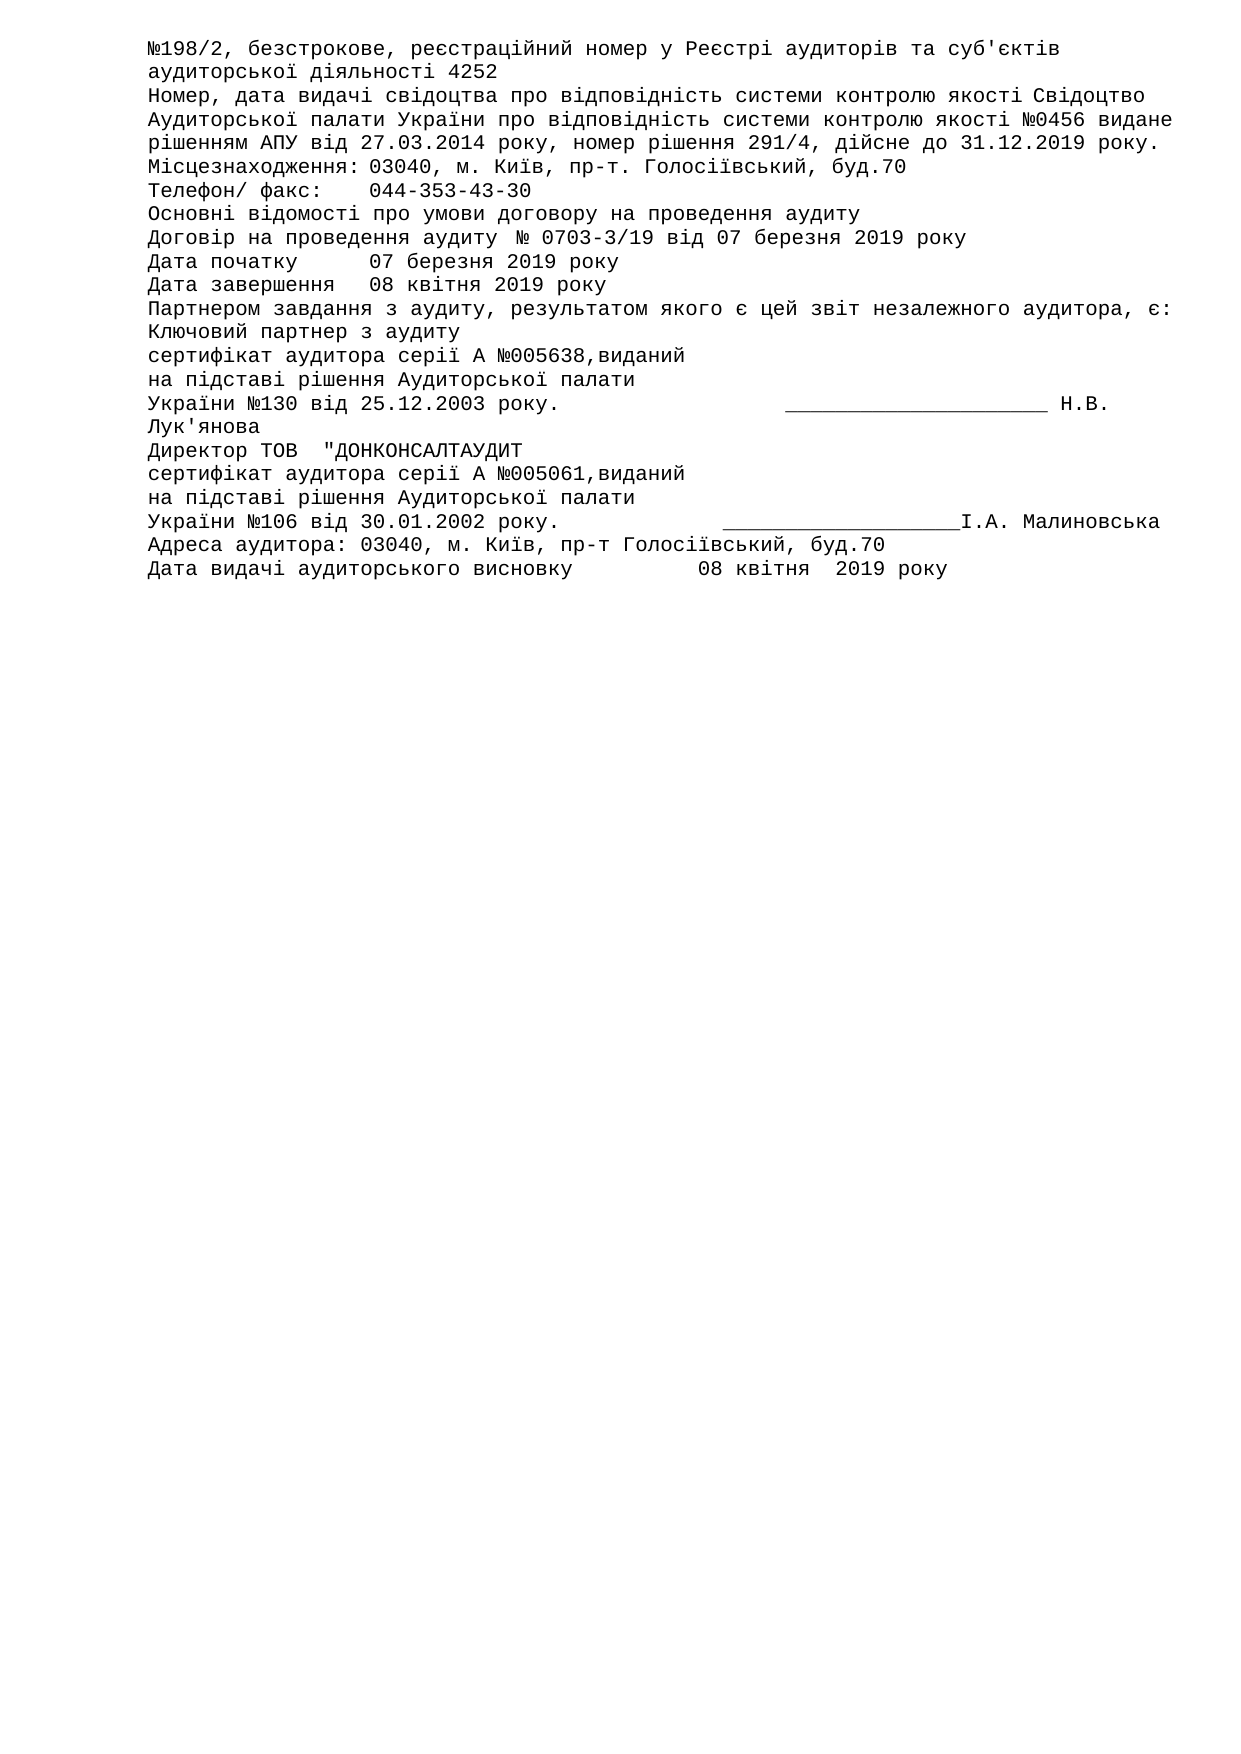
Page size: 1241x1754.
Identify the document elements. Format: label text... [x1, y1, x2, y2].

text Ключовий партнер з аудиту [148, 322, 1181, 345]
text сертифiкат аудитора серiї А №005061,виданий [148, 463, 1181, 487]
text Партнером завдання з аудиту, результатом якого є цей звiт незалежного аудитора, є: [148, 298, 1181, 322]
text Основнi вiдомостi про умови договору на проведення аудиту [148, 203, 1181, 227]
text на пiдставi рiшення Аудиторської палати [148, 487, 1181, 511]
text України №106 вiд 30.01.2002 року. ___________________I.А. Малиновська [148, 511, 1181, 534]
text Телефон/ факс: 044-353-43-30 [148, 180, 1181, 203]
text Мiсцезнаходження: 03040, м. Київ, пр-т. Голосiївський, буд.70 [148, 156, 1181, 180]
text на пiдставi рiшення Аудиторської палати [148, 369, 1181, 392]
text Номер, дата видачi свiдоцтва про вiдповiднiсть системи контролю якостi Свiдоцтво Аудиторської палати України про вiдповiднiсть системи контролю якостi №0456 видане рiшенням АПУ вiд 27.03.2014 року, номер рiшення 291/4, дiйсне до 31.12.2019 року. [148, 85, 1181, 156]
text Дата видачi аудиторського висновку 08 квiтня 2019 року [148, 558, 1181, 582]
text Дата завершення 08 квiтня 2019 року [148, 274, 1181, 298]
text сертифiкат аудитора серiї А №005638,виданий [148, 345, 1181, 369]
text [148, 38, 1181, 85]
text Адреса аудитора: 03040, м. Київ, пр-т Голосiївський, буд.70 [148, 534, 1181, 558]
text України №130 вiд 25.12.2003 року. _____________________ Н.В. Лук'янова [148, 392, 1181, 440]
text Дата початку 07 березня 2019 року [148, 251, 1181, 274]
text Директор ТОВ "ДОНКОНСАЛТАУДИТ [148, 440, 1181, 463]
text Договiр на проведення аудиту № 0703-3/19 вiд 07 березня 2019 року [148, 227, 1181, 251]
